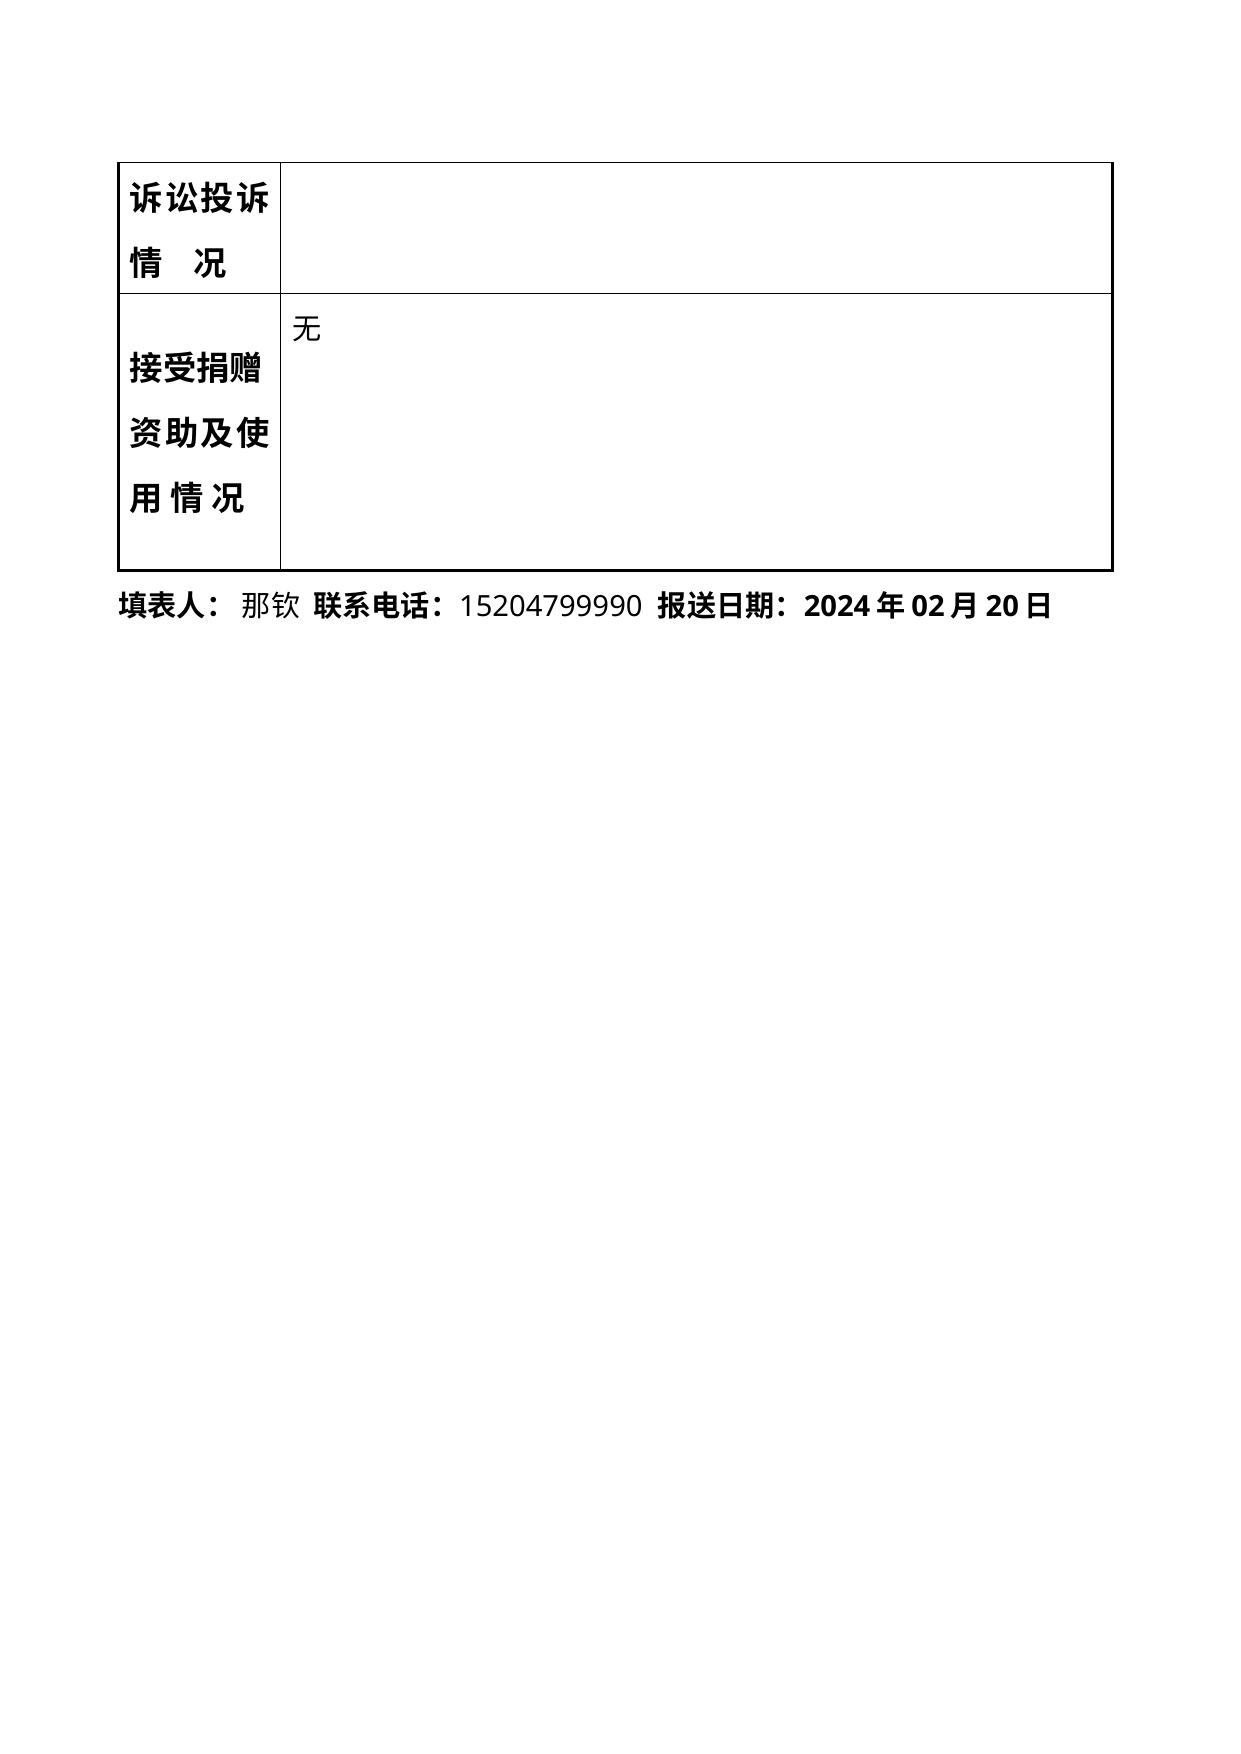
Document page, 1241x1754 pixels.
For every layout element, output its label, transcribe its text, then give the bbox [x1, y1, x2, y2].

table_cell 绩 效 和受奖惩及诉讼投诉情 况 [120, 163, 280, 293]
table_cell 接受捐赠 资助及使用 情 况 [120, 294, 280, 568]
table_cell 无 [281, 163, 1111, 293]
text 填表人： 那钦 联系电话：15204799990 报送日期：2024年02月20日 [118, 572, 1122, 637]
table_cell 无 [281, 294, 1111, 568]
